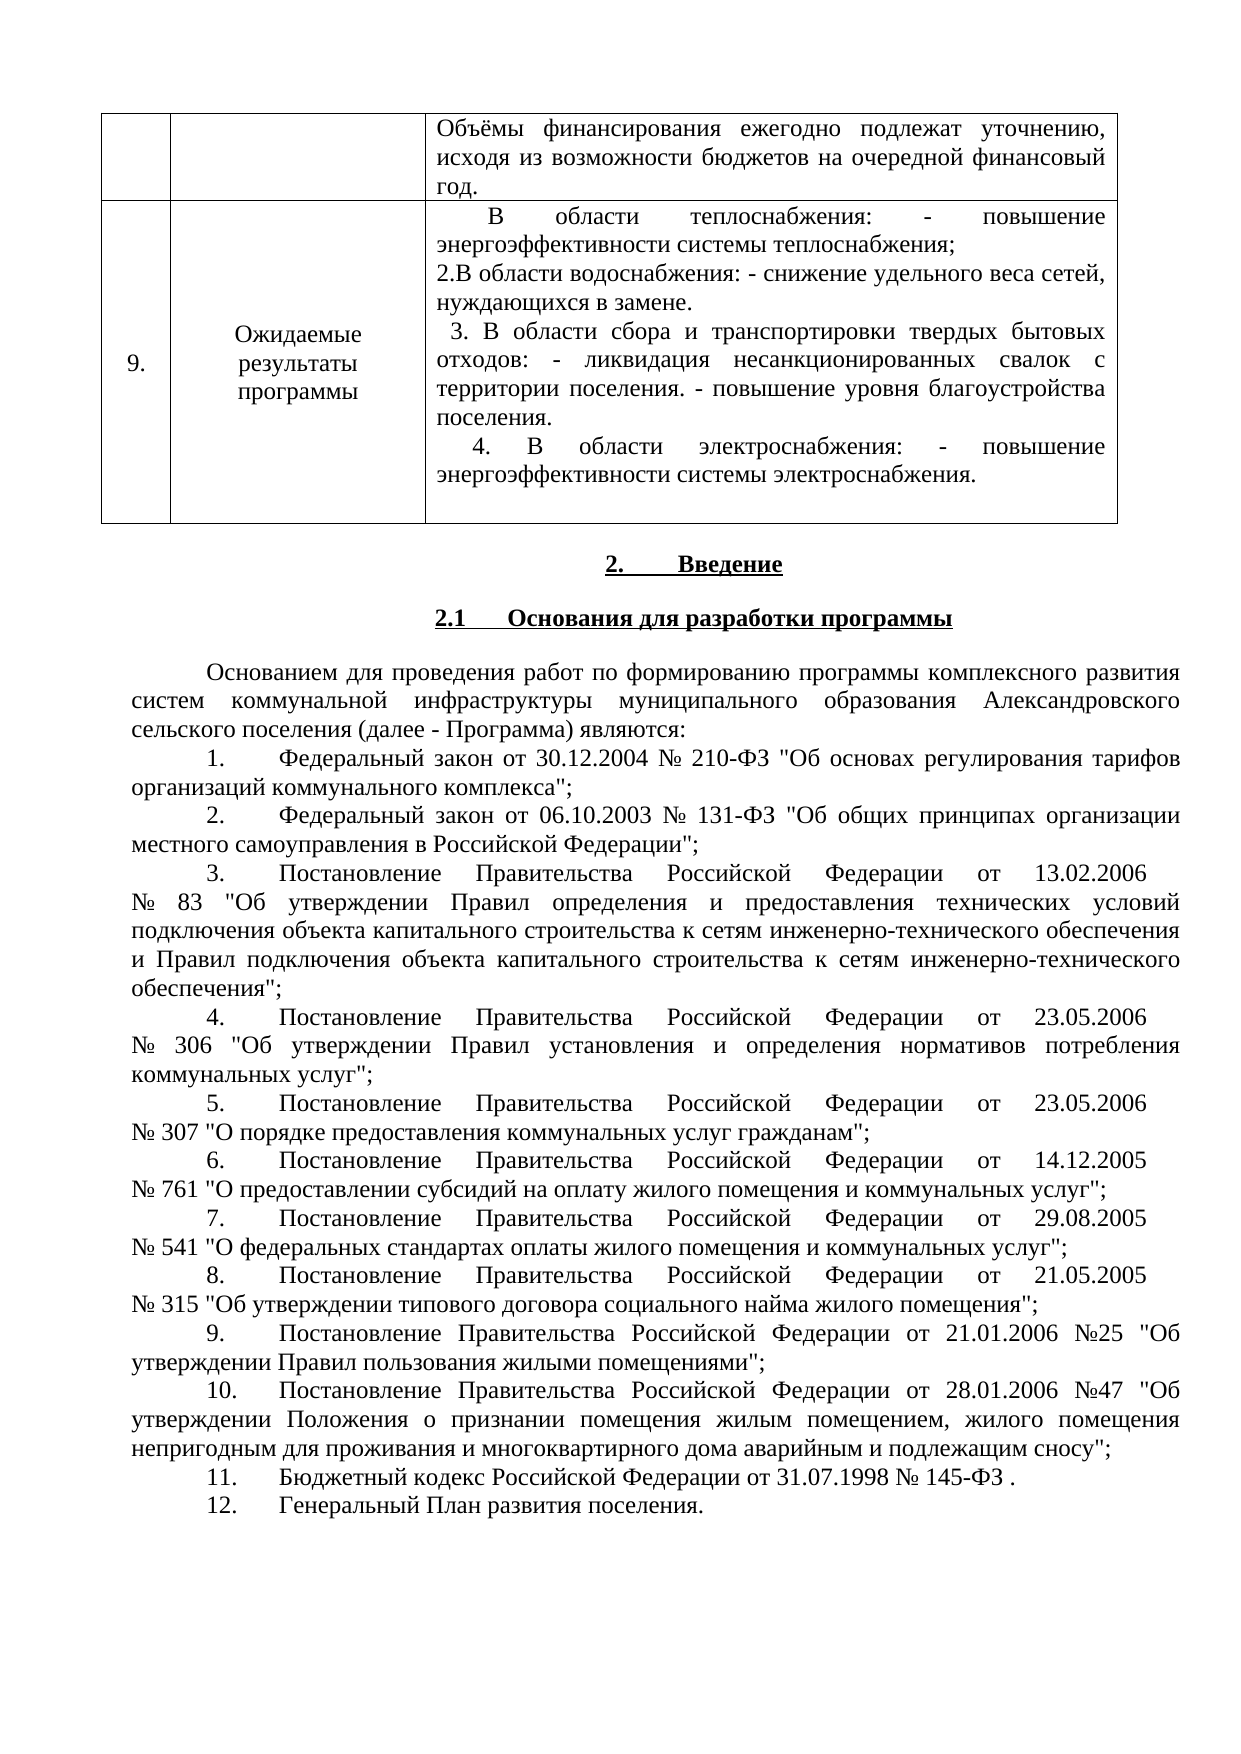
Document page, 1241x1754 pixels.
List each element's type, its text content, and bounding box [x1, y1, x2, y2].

table_cell 9. [102, 201, 170, 523]
text 3. Постановление Правительства Российской Федерации от 13.02.2006 № 83 "Об утверждении Правил определения и предоставления технических условий подключения объекта капитального строительства к сетям инженерно-технического обеспечения и Правил подключения объекта капитального строительства к сетям инженерно-технического обеспечения"; [131, 858, 1181, 1002]
text 2. Введение [131, 549, 1181, 578]
table_cell Ожидаемые результаты программы [171, 201, 425, 523]
text 5. Постановление Правительства Российской Федерации от 23.05.2006 № 307 "О порядке предоставления коммунальных услуг гражданам"; [131, 1088, 1181, 1146]
table_cell 8. [102, 114, 170, 200]
text 8. Постановление Правительства Российской Федерации от 21.05.2005 № 315 "Об утверждении типового договора социального найма жилого помещения"; [131, 1261, 1181, 1318]
text 2.1 Основания для разработки программы [131, 603, 1181, 632]
text 1. Федеральный закон от 30.12.2004 № 210-ФЗ "Об основах регулирования тарифов организаций коммунального комплекса"; [131, 743, 1181, 801]
text 7. Постановление Правительства Российской Федерации от 29.08.2005 № 541 "О федеральных стандартах оплаты жилого помещения и коммунальных услуг"; [131, 1203, 1181, 1261]
text 2. Федеральный закон от 06.10.2003 № 131-ФЗ "Об общих принципах организации местного самоуправления в Российской Федерации"; [131, 801, 1181, 858]
table_cell В области теплоснабжения: - повышение энергоэффективности системы теплоснабжения; 2.В области водоснабжения: - снижение удельного веса сетей, нуждающихся в замене. 3. В области сбора и транспортировки твердых бытовых отходов: - ликвидация несанкционированных свалок с территории поселения. - повышение уровня благоустройства поселения. 4. В области электроснабжения: - повышение энергоэффективности системы электроснабжения. [426, 201, 1117, 523]
text 10. Постановление Правительства Российской Федерации от 28.01.2006 №47 "Об утверждении Положения о признании помещения жилым помещением, жилого помещения непригодным для проживания и многоквартирного дома аварийным и подлежащим сносу"; [131, 1376, 1181, 1462]
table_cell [426, 114, 1117, 200]
text 6. Постановление Правительства Российской Федерации от 14.12.2005 № 761 "О предоставлении субсидий на оплату жилого помещения и коммунальных услуг"; [131, 1146, 1181, 1203]
text 4. Постановление Правительства Российской Федерации от 23.05.2006 № 306 "Об утверждении Правил установления и определения нормативов потребления коммунальных услуг"; [131, 1002, 1181, 1088]
text 12. Генеральный План развития поселения. [131, 1491, 1181, 1519]
text 11. Бюджетный кодекс Российской Федерации от 31.07.1998 № 145-ФЗ . [131, 1462, 1181, 1491]
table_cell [171, 114, 425, 200]
text Основанием для проведения работ по формированию программы комплексного развития систем коммунальной инфраструктуры муниципального образования Александровского сельского поселения (далее - Программа) являются: [131, 657, 1181, 743]
text 9. Постановление Правительства Российской Федерации от 21.01.2006 №25 "Об утверждении Правил пользования жилыми помещениями"; [131, 1318, 1181, 1376]
